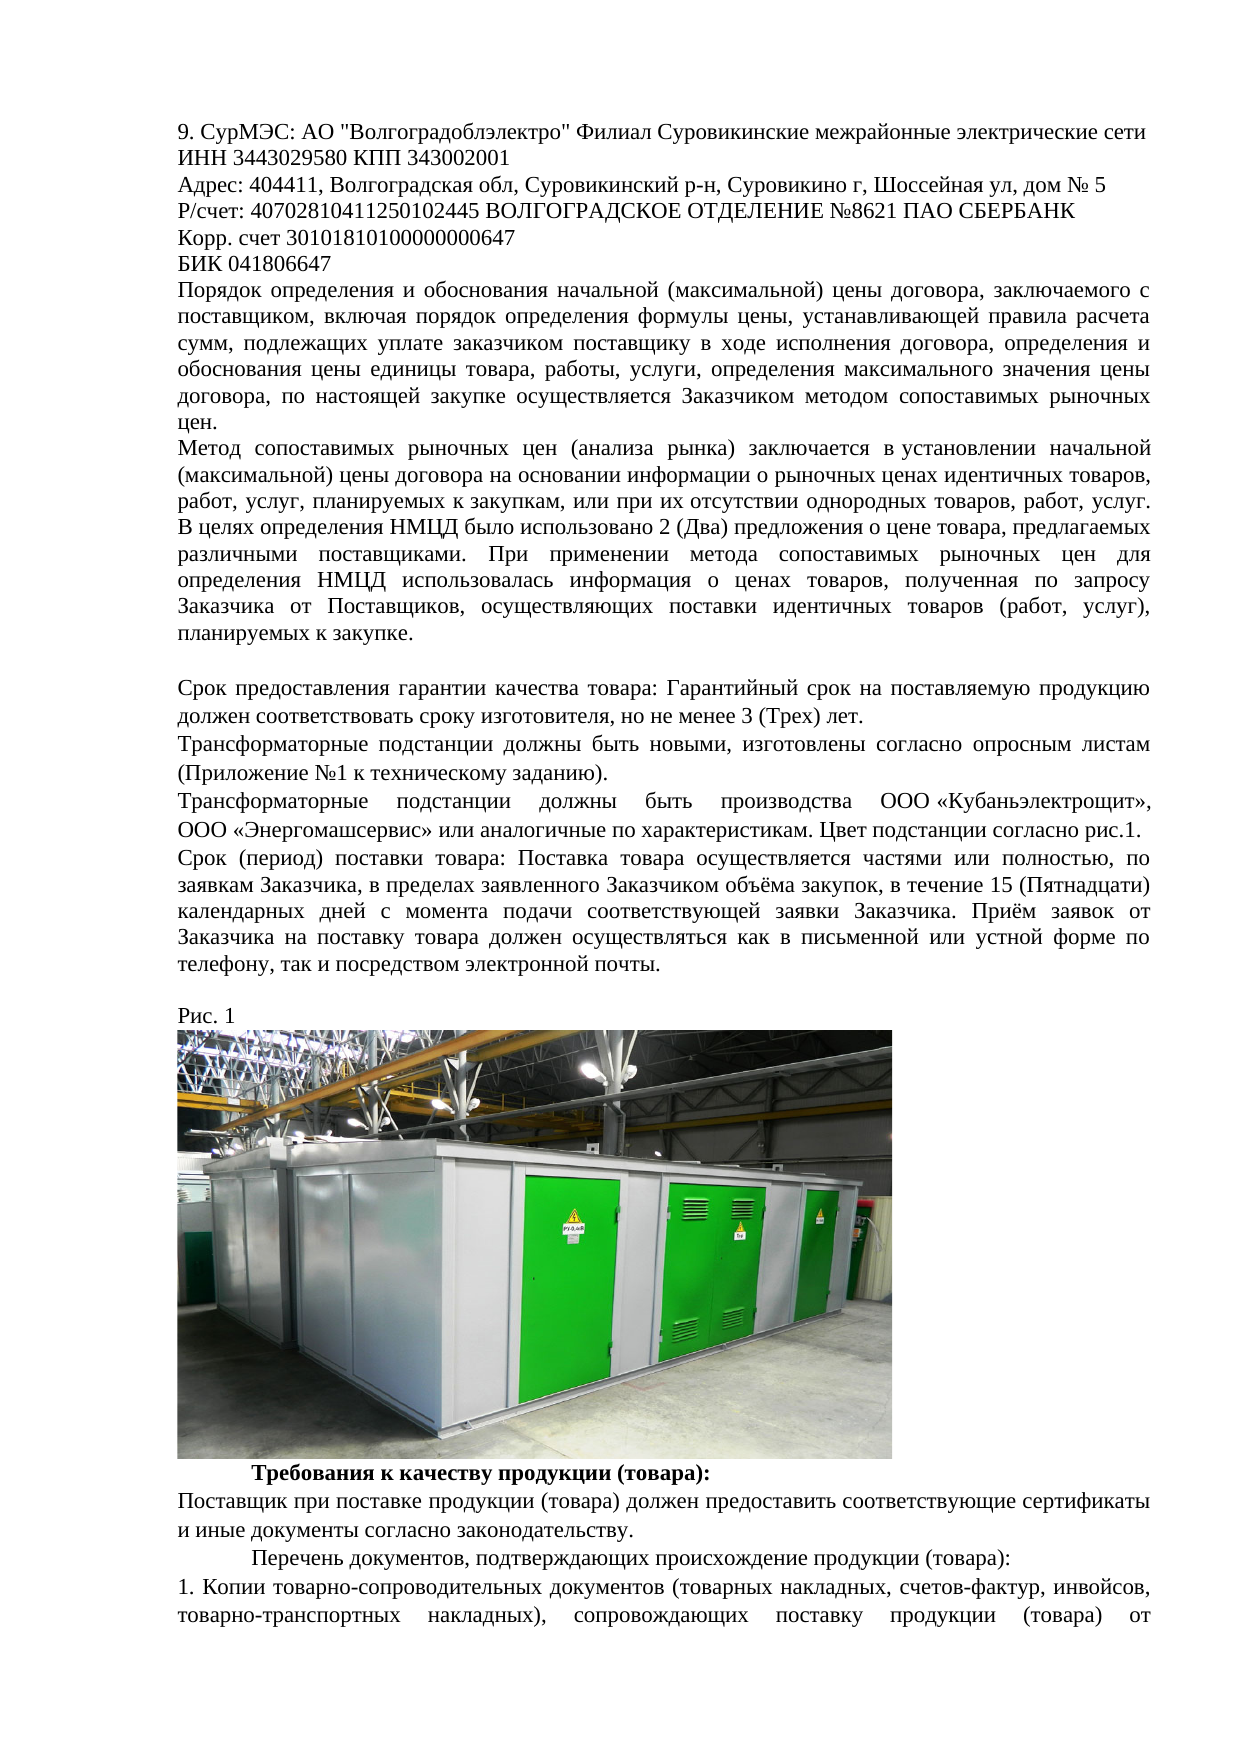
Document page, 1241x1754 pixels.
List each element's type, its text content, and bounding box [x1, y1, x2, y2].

text Метод сопоставимых рыночных цен (анализа рынка) заключается в установлении начальной (максимальной) цены договора на основании информации о рыночных ценах идентичных товаров, работ, услуг, планируемых к закупкам, или при их отсутствии однородных товаров, работ, услуг. В целях определения НМЦД было использовано 2 (Два) предложения о цене товара, предлагаемых различными поставщиками. При применении метода сопоставимых рыночных цен для определения НМЦД использовалась информация о ценах товаров, полученная по запросу Заказчика от Поставщиков, осуществляющих поставки идентичных товаров (работ, услуг), планируемых к закупке. [177, 434, 1152, 645]
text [177, 1573, 1152, 1627]
picture [177, 1030, 893, 1459]
list Срок (период) поставки товара: Поставка товара осуществляется частями или полностью, по заявкам Заказчика, в пределах заявленного Заказчиком объёма закупок, в течение 15 (Пятнадцати) календарных дней с момента подачи соответствующей заявки Заказчика. Приём заявок от Заказчика на поставку товара должен осуществляться как в письменной или устной форме по телефону, так и посредством электронной почты. [177, 844, 1152, 976]
text Поставщик при поставке продукции (товара) должен предоставить соответствующие сертификаты и иные документы согласно законодательству. [177, 1487, 1152, 1542]
text Требования к качеству продукции (товара): [177, 1459, 1152, 1485]
text Трансформаторные подстанции должны быть новыми, изготовлены согласно опросным листам (Приложение №1 к техническому заданию). [177, 731, 1152, 785]
text Перечень документов, подтверждающих происхождение продукции (товара): [177, 1544, 1152, 1571]
text Рис. 1 [177, 1002, 1152, 1029]
text Трансформаторные подстанции должны быть производства ООО «Кубаньэлектрощит», ООО «Энергомашсервис» или аналогичные по характеристикам. Цвет подстанции согласно рис.1. [177, 787, 1152, 842]
text Срок предоставления гарантии качества товара: Гарантийный срок на поставляемую продукцию должен соответствовать сроку изготовителя, но не менее 3 (Трех) лет. [177, 674, 1152, 728]
text 9. СурМЭС: АО "Волгоградоблэлектро" Филиал Суровикинские межрайонные электрические сети ИНН 3443029580 КПП 343002001 Адрес: 404411, Волгоградская обл, Суровикинский р-н, Суровикино г, Шоссейная ул, дом № 5 Р/счет: 40702810411250102445 ВОЛГОГРАДСКОЕ ОТДЕЛЕНИЕ №8621 ПАО СБЕРБАНК Корр. счет 30101810100000000647 БИК 041806647 [177, 118, 1152, 276]
text Порядок определения и обоснования начальной (максимальной) цены договора, заключаемого с поставщиком, включая порядок определения формулы цены, устанавливающей правила расчета сумм, подлежащих уплате заказчиком поставщику в ходе исполнения договора, определения и обоснования цены единицы товара, работы, услуги, определения максимального значения цены договора, по настоящей закупке осуществляется Заказчиком методом сопоставимых рыночных цен. [177, 276, 1152, 434]
